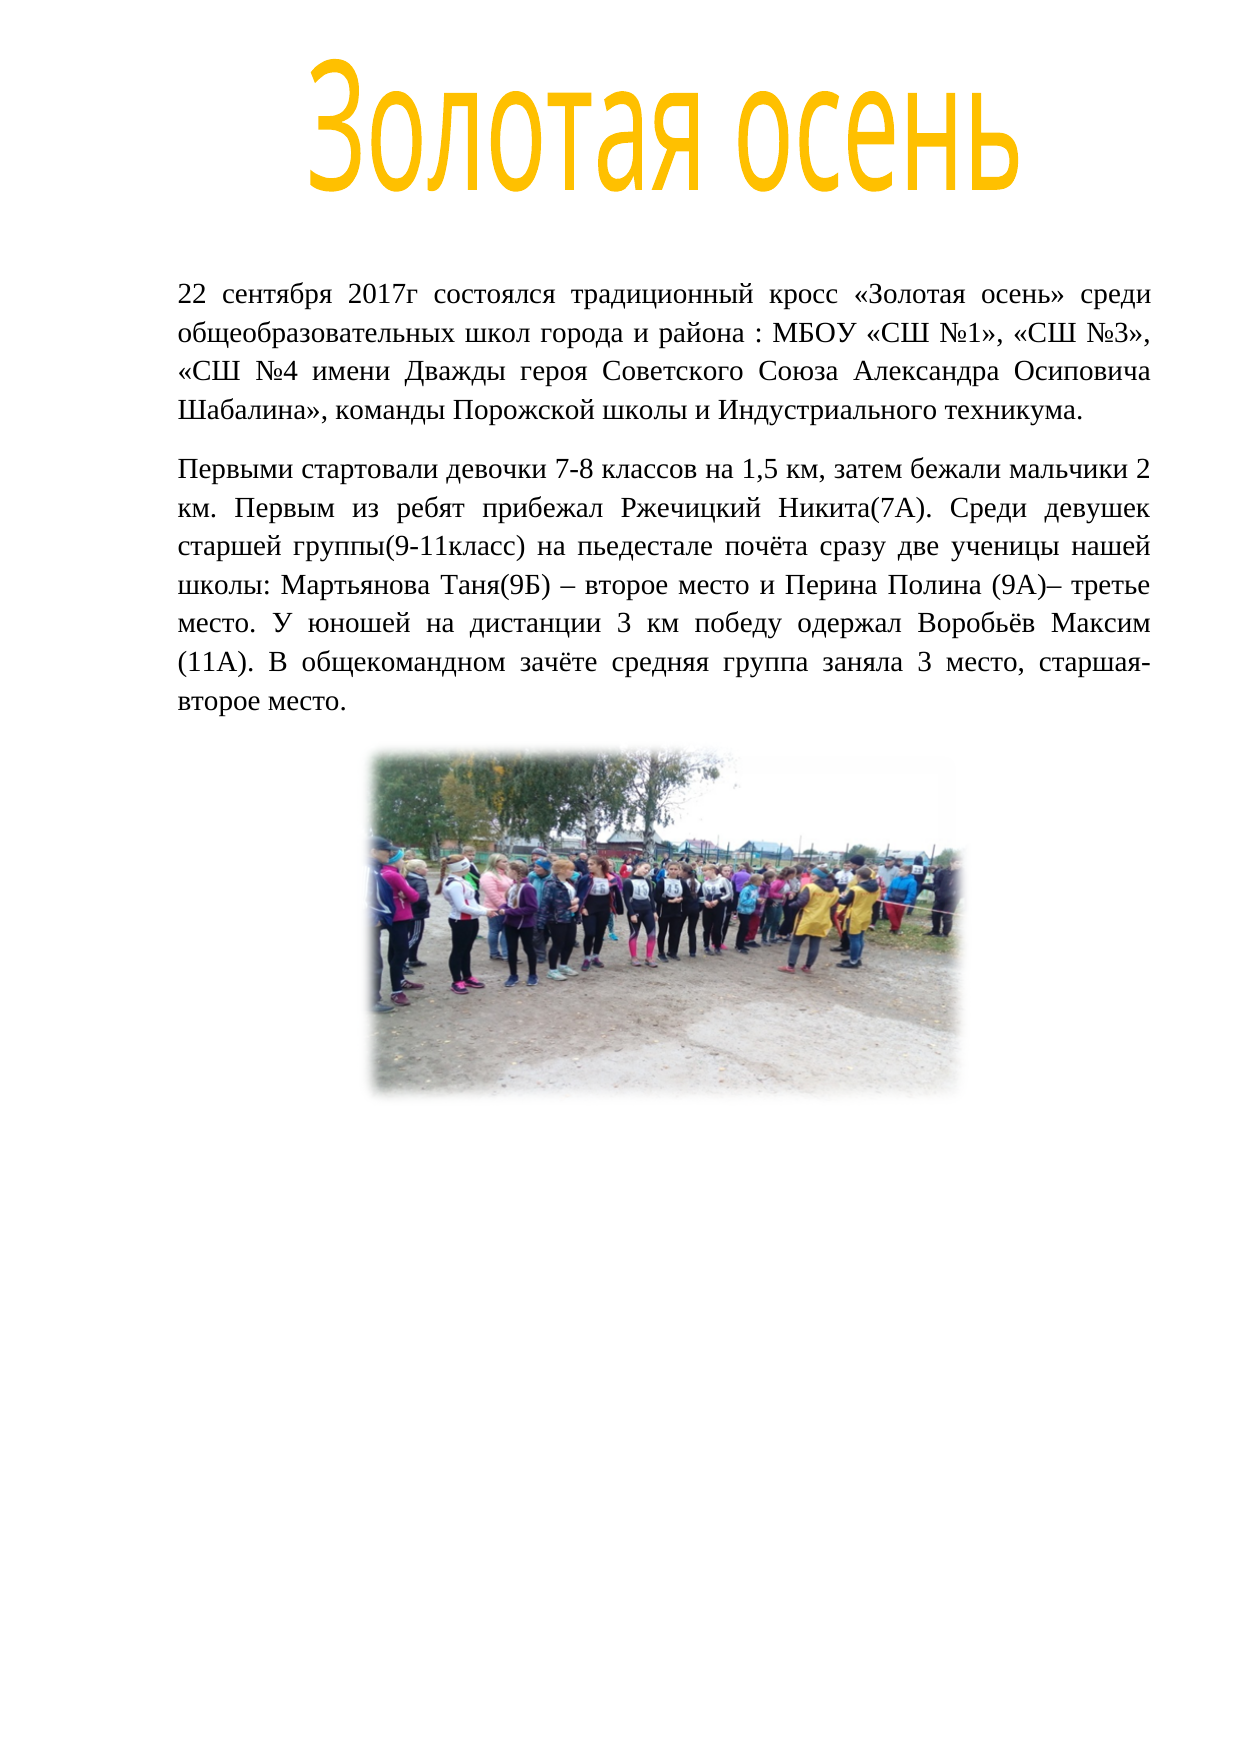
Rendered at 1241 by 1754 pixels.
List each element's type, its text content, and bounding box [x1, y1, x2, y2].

text Первыми стартовали девочки 7-8 классов на , затем бежали мальчики . Первым из ребят прибежал Ржечицкий Никита(7А). Среди девушек старшей группы(9-11класс) на пьедестале почёта сразу две ученицы нашей школы: Мартьянова Таня(9Б) – второе место и Перина Полина (9А)– третье место. У юношей на дистанции победу одержал Воробьёв Максим (11А). В общекомандном зачёте средняя группа заняла 3 место, старшая- второе место. [177, 451, 1152, 716]
picture [357, 741, 972, 1106]
text 22 сентября 2017г состоялся традиционный кросс «Золотая осень» среди общеобразовательных школ города и района : МБОУ «СШ №1», «СШ №3», «СШ №4 имени Дважды героя Советского Союза Александра Осиповича Шабалина», команды Порожской школы и Индустриального техникума. [177, 276, 1152, 426]
